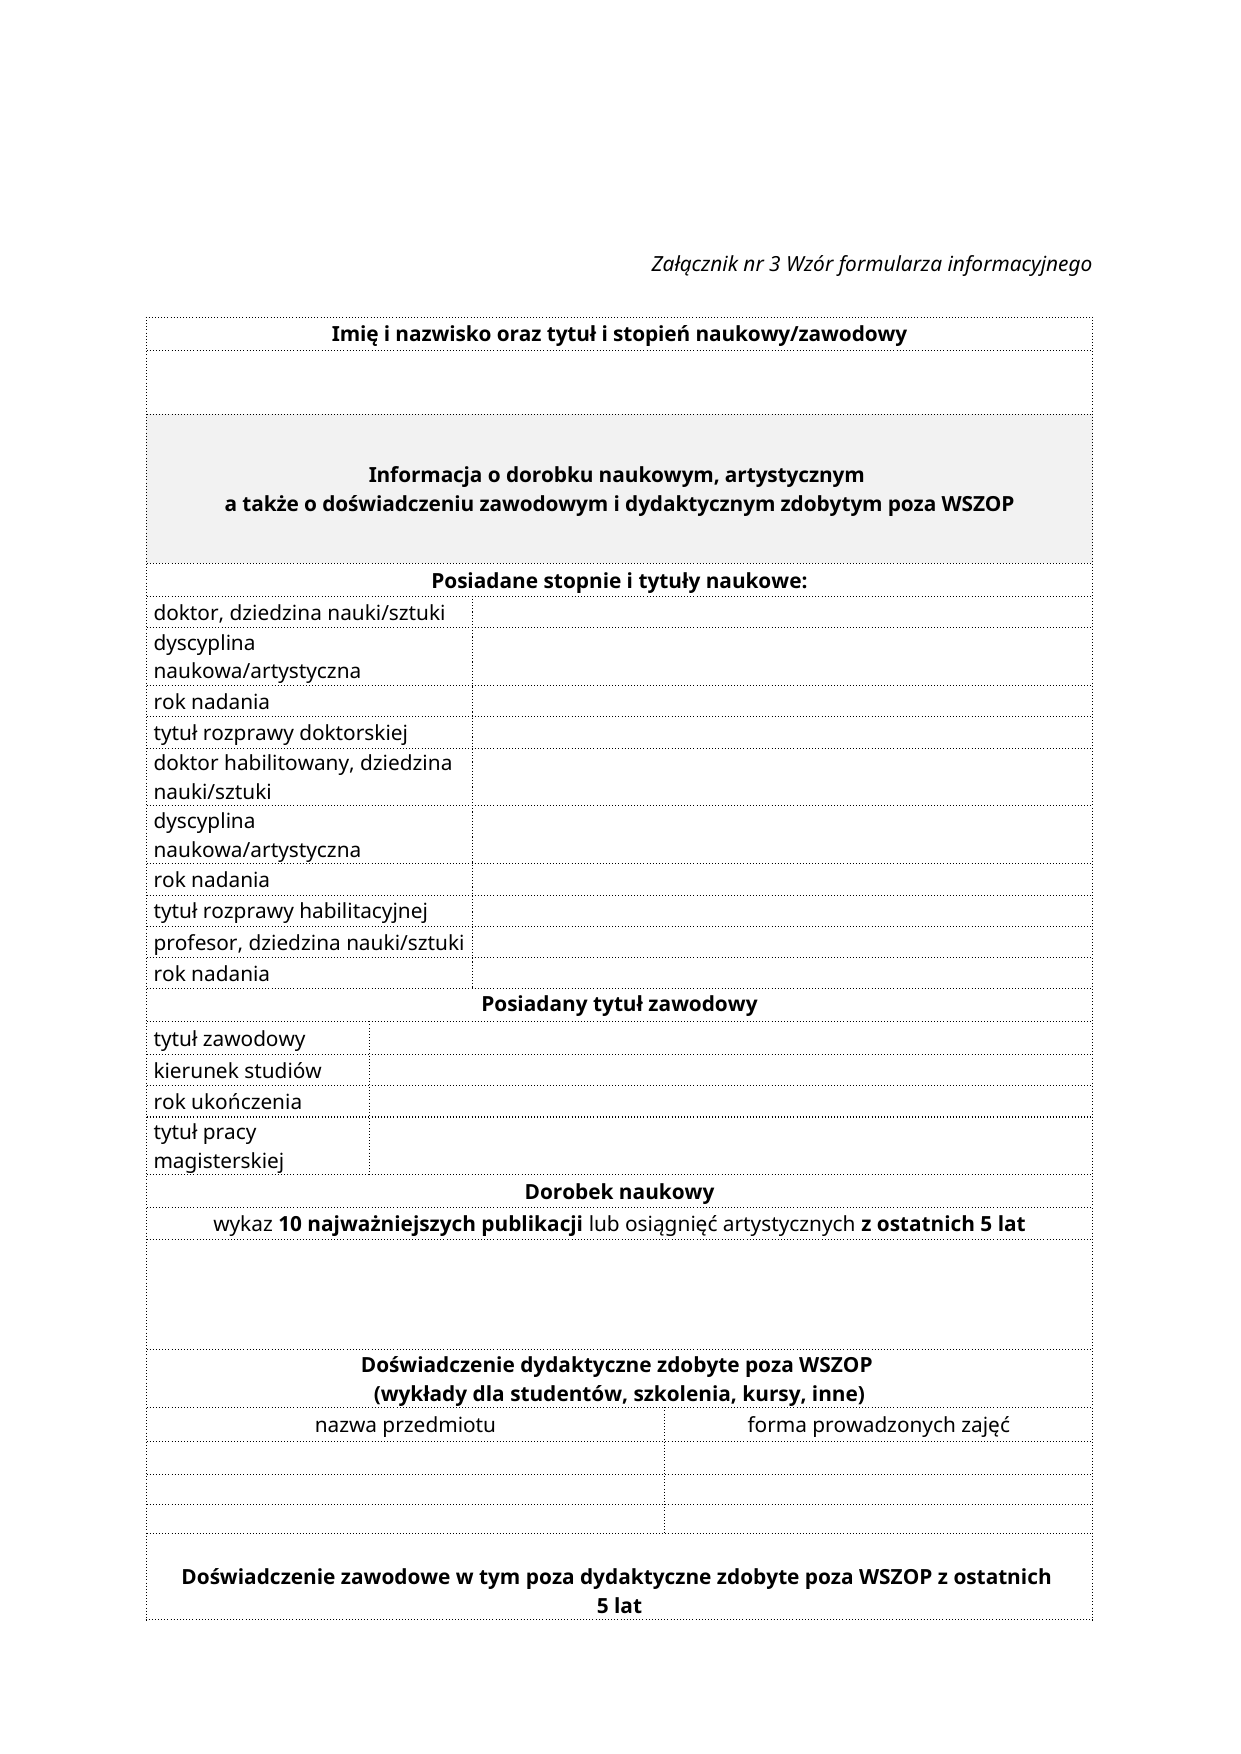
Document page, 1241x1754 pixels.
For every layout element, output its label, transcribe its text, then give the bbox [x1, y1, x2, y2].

table_cell profesor, dziedzina nauki/sztuki [146, 926, 472, 957]
table_cell [473, 805, 1093, 863]
table_cell tytuł zawodowy [146, 1021, 369, 1054]
table_cell Doświadczenie dydaktyczne zdobyte poza WSZOP (wykłady dla studentów, szkolenia, kursy, inne) [146, 1349, 1093, 1407]
table_header Imię i nazwisko oraz tytuł i stopień naukowy/zawodowy [146, 317, 1093, 349]
table_cell tytuł pracy magisterskiej [146, 1116, 369, 1174]
table_cell rok nadania [146, 685, 472, 716]
table_cell [473, 685, 1093, 716]
table_cell [369, 1054, 1093, 1085]
table_cell Doświadczenie zawodowe w tym poza dydaktyczne zdobyte poza WSZOP z ostatnich 5 lat [146, 1533, 1093, 1619]
table_cell rok nadania [146, 957, 472, 988]
table_cell [473, 957, 1093, 988]
table_cell [473, 926, 1093, 957]
table_cell [664, 1504, 1093, 1533]
table_cell tytuł rozprawy habilitacyjnej [146, 895, 472, 926]
table_cell dyscyplina naukowa/artystyczna [146, 805, 472, 863]
table_cell [369, 1085, 1093, 1116]
table_cell Informacja o dorobku naukowym, artystycznym a także o doświadczeniu zawodowym i dydaktycznym zdobytym poza WSZOP [146, 414, 1093, 563]
table_cell [146, 1504, 664, 1533]
table_cell [473, 596, 1093, 627]
table_cell [473, 716, 1093, 747]
table_cell wykaz 10 najważniejszych publikacji lub osiągnięć artystycznych z ostatnich 5 lat [146, 1207, 1093, 1238]
table_cell [473, 627, 1093, 685]
table_cell Posiadany tytuł zawodowy [146, 988, 1093, 1021]
table_cell [146, 1239, 1093, 1349]
table_cell doktor habilitowany, dziedzina nauki/sztuki [146, 748, 472, 805]
table_cell Posiadane stopnie i tytuły naukowe: [146, 563, 1093, 596]
table_cell [146, 1474, 664, 1503]
table_cell tytuł rozprawy doktorskiej [146, 716, 472, 747]
table_cell dyscyplina naukowa/artystyczna [146, 627, 472, 685]
table_cell kierunek studiów [146, 1054, 369, 1085]
table_cell [473, 895, 1093, 926]
table_cell [473, 748, 1093, 805]
table_cell [369, 1116, 1093, 1174]
table_cell forma prowadzonych zajęć [664, 1407, 1093, 1441]
table_cell [146, 350, 1093, 414]
table_cell [369, 1021, 1093, 1054]
table_cell nazwa przedmiotu [146, 1407, 664, 1441]
text Załącznik nr 3 Wzór formularza informacyjnego [148, 249, 1093, 277]
table_cell [664, 1474, 1093, 1503]
table_cell [146, 1441, 664, 1474]
table_cell [473, 863, 1093, 894]
table_cell rok nadania [146, 863, 472, 894]
table_cell rok ukończenia [146, 1085, 369, 1116]
table_cell Dorobek naukowy [146, 1174, 1093, 1207]
table_cell doktor, dziedzina nauki/sztuki [146, 596, 472, 627]
table_cell [664, 1441, 1093, 1474]
